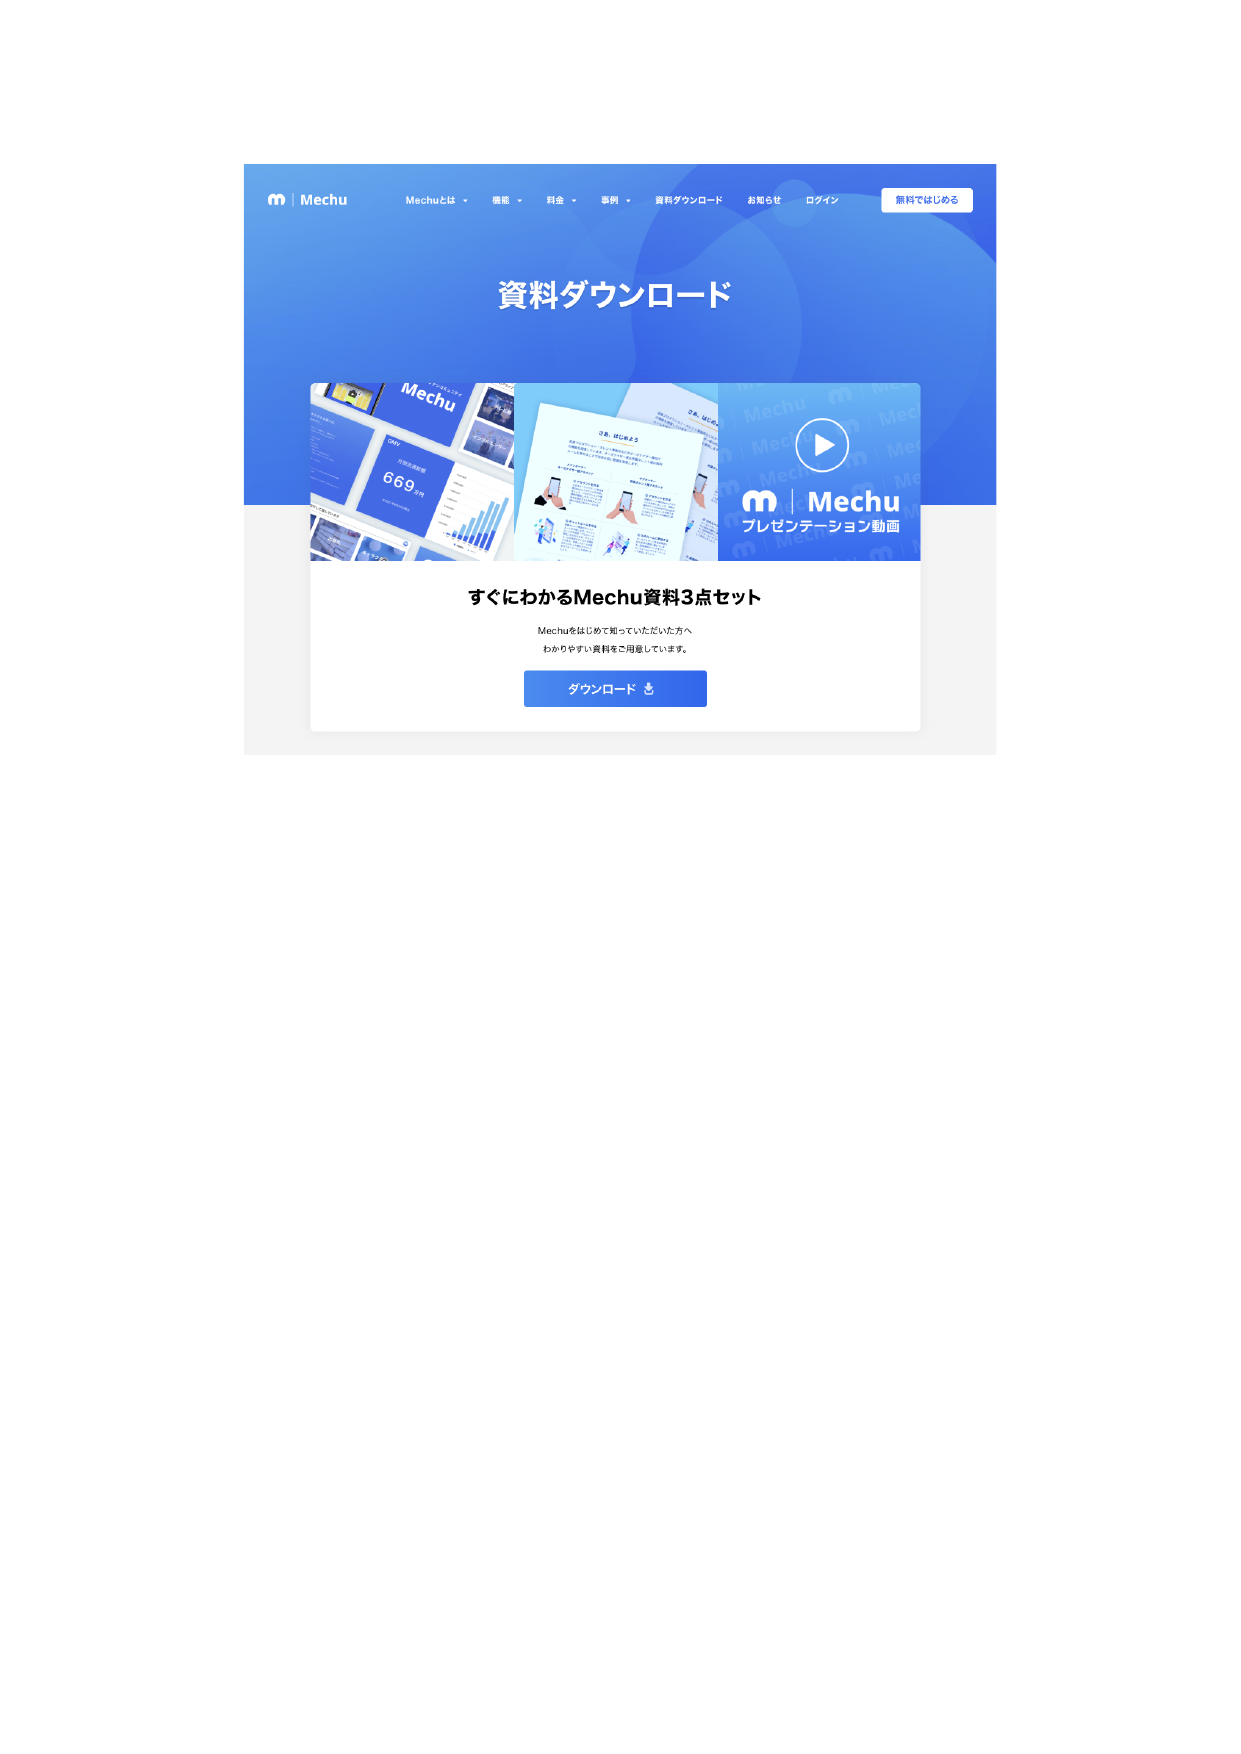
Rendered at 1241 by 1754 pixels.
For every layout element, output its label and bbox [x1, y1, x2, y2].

picture [243, 164, 997, 755]
